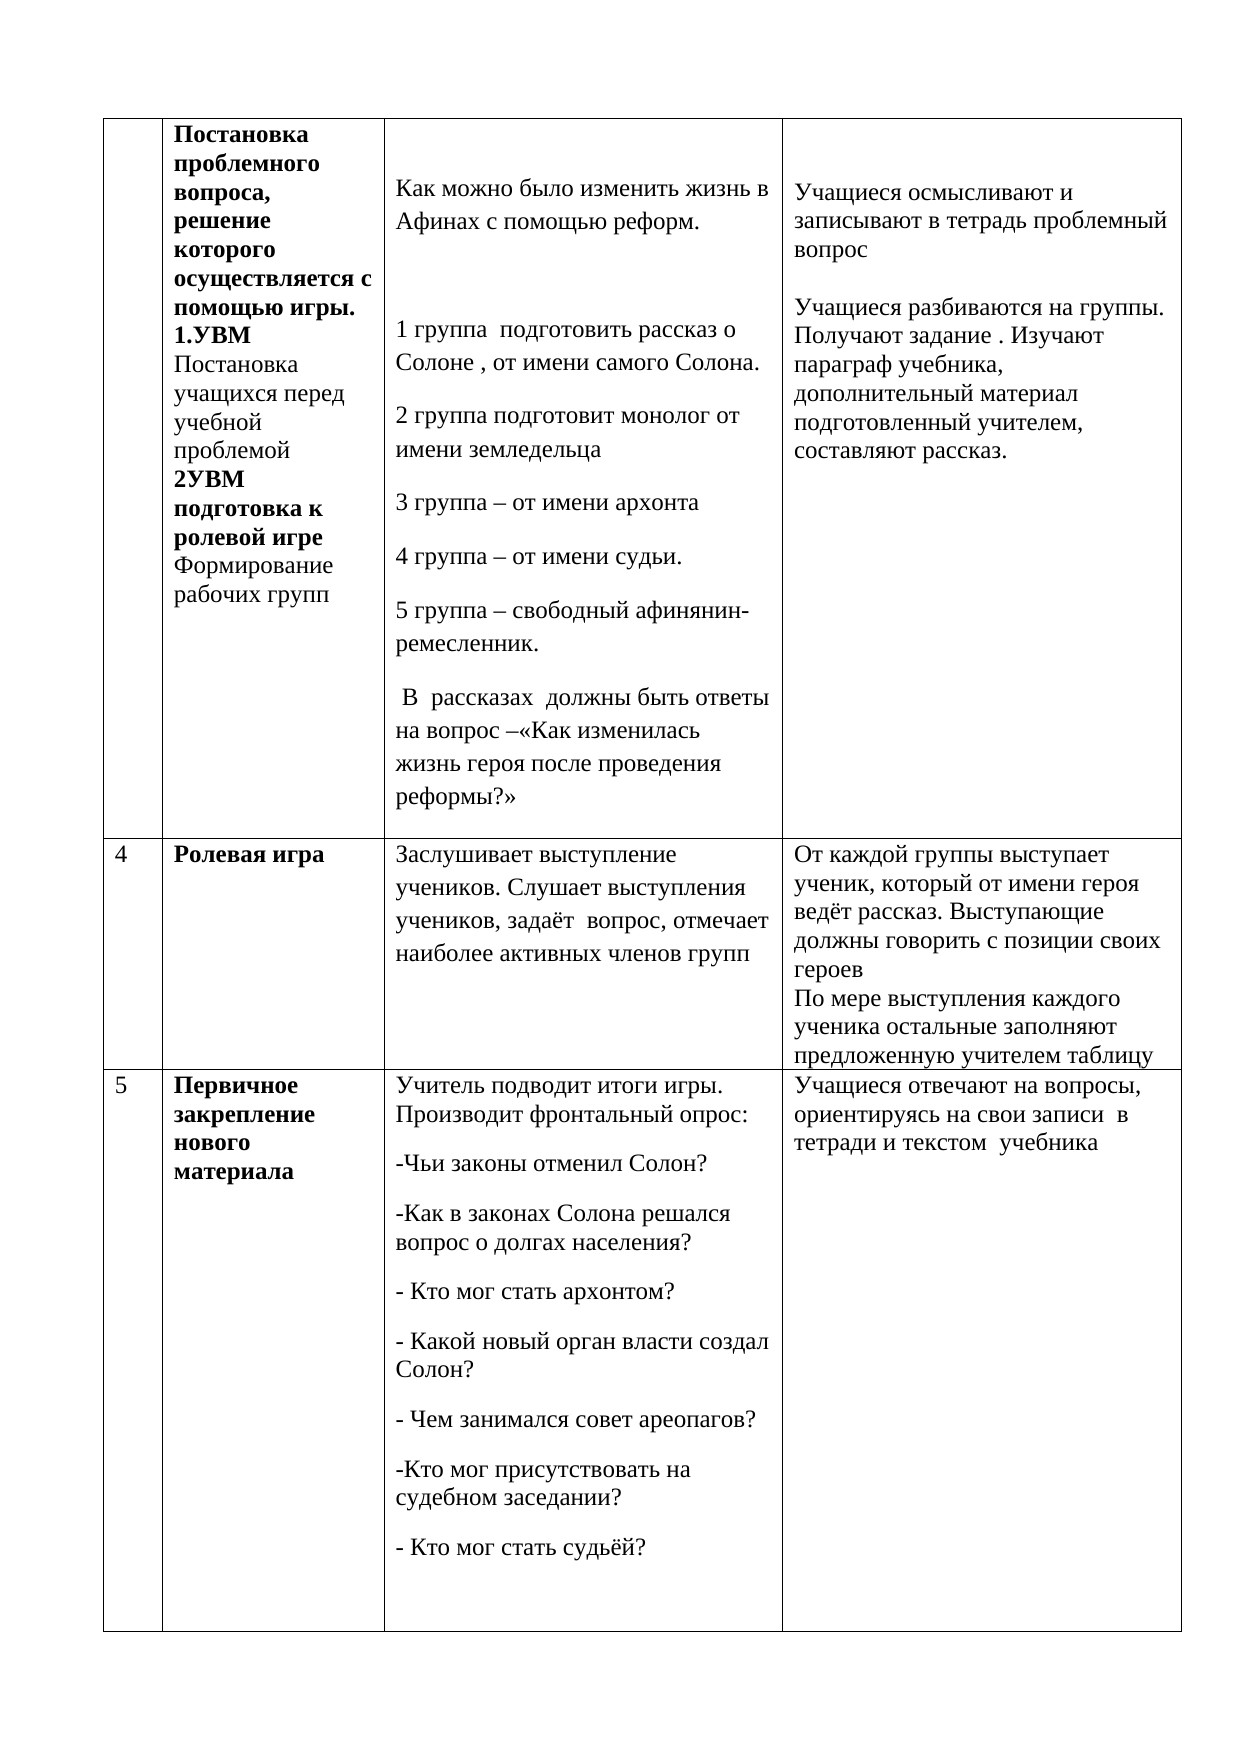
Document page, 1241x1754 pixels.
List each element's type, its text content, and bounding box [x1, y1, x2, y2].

table_cell Учащиеся осмысливают и записывают в тетрадь проблемный вопрос Учащиеся разбиваются на группы. Получают задание . Изучают параграф учебника, дополнительный материал подготовленный учителем, составляют рассказ. [783, 119, 1181, 838]
table_cell Постановка проблемного вопроса, решение которого осуществляется с помощью игры. 1.УВМ Постановка учащихся перед учебной проблемой 2УВМ подготовка к ролевой игре Формирование рабочих групп [163, 119, 384, 838]
table_cell Как можно было изменить жизнь в Афинах с помощью реформ. 1 группа подготовить рассказ о Солоне , от имени самого Солона. 2 группа подготовит монолог от имени земледельца 3 группа – от имени архонта 4 группа – от имени судьи. 5 группа – свободный афинянин-ремесленник. В рассказах должны быть ответы на вопрос –«Как изменилась жизнь героя после проведения реформы?» [385, 119, 782, 838]
table_cell Заслушивает выступление учеников. Слушает выступления учеников, задаёт вопрос, отмечает наиболее активных членов групп [385, 839, 782, 1069]
table_cell Учащиеся отвечают на вопросы, ориентируясь на свои записи в тетради и текстом учебника [783, 1070, 1181, 1631]
table_cell 4 [104, 839, 162, 1069]
table_cell От каждой группы выступает ученик, который от имени героя ведёт рассказ. Выступающие должны говорить с позиции своих героев По мере выступления каждого ученика остальные заполняют предложенную учителем таблицу [783, 839, 1181, 1069]
table_cell Первичное закрепление нового материала [163, 1070, 384, 1631]
table_cell Учитель подводит итоги игры. Производит фронтальный опрос: -Чьи законы отменил Солон? -Как в законах Солона решался вопрос о долгах населения? - Кто мог стать архонтом? - Какой новый орган власти создал Солон? - Чем занимался совет ареопагов? -Кто мог присутствовать на судебном заседании? - Кто мог стать судьёй? [385, 1070, 782, 1631]
table_cell 5 [104, 1070, 162, 1631]
table_cell [104, 119, 162, 838]
table_cell Ролевая игра [163, 839, 384, 1069]
